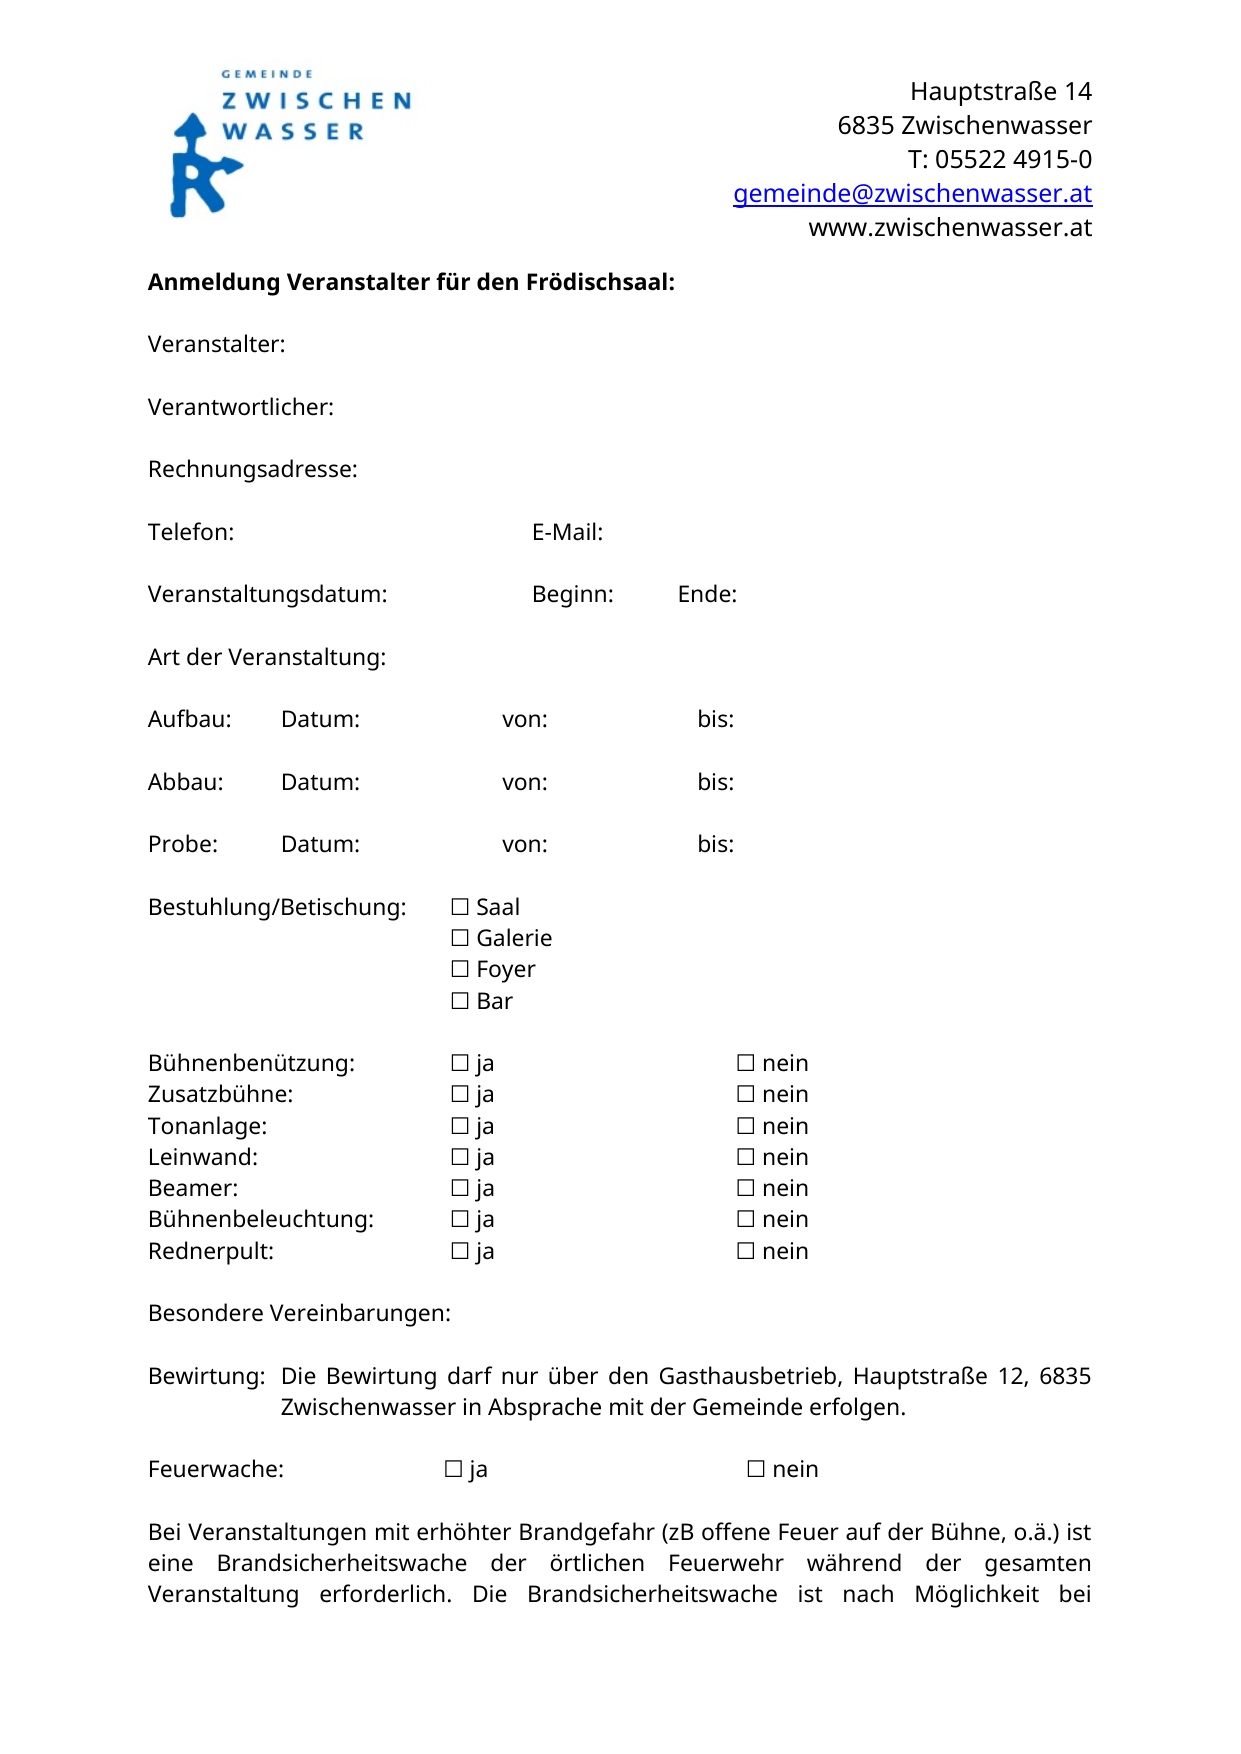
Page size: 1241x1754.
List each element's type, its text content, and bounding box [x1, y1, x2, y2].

text Veranstaltungsdatum: Beginn: Ende: [148, 578, 1092, 609]
text Art der Veranstaltung: [148, 641, 1092, 672]
text Bestuhlung/Betischung: Saal [148, 891, 1092, 922]
text Feuerwache: ja nein [148, 1453, 1092, 1484]
text Probe: Datum: von: bis: [148, 828, 1092, 859]
text Verantwortlicher: [148, 391, 1092, 422]
text Foyer [148, 953, 1092, 984]
text Rechnungsadresse: [148, 453, 1092, 484]
text Beamer: ja nein [148, 1172, 1092, 1203]
text Abbau: Datum: von: bis: [148, 766, 1092, 797]
text Bar [148, 984, 1092, 1016]
text Anmeldung Veranstalter für den Frödischsaal: [148, 266, 1092, 297]
picture [148, 59, 427, 229]
text Bühnenbenützung: ja nein [148, 1047, 1092, 1078]
text Zusatzbühne: ja nein [148, 1078, 1092, 1109]
text Rednerpult: ja nein [148, 1234, 1092, 1266]
text Besondere Vereinbarungen: [148, 1297, 1092, 1328]
text Galerie [148, 922, 1092, 953]
text Telefon: E-Mail: [148, 516, 1092, 547]
text Bewirtung: Die Bewirtung darf nur über den Gasthausbetrieb, Hauptstraße 12, 6835 Zwischenwasser in Absprache mit der Gemeinde erfolgen. [148, 1359, 1092, 1422]
text Tonanlage: ja nein [148, 1109, 1092, 1141]
text Aufbau: Datum: von: bis: [148, 703, 1092, 734]
text Veranstalter: [148, 328, 1092, 359]
text Leinwand: ja nein [148, 1141, 1092, 1172]
text Bühnenbeleuchtung: ja nein [148, 1203, 1092, 1234]
